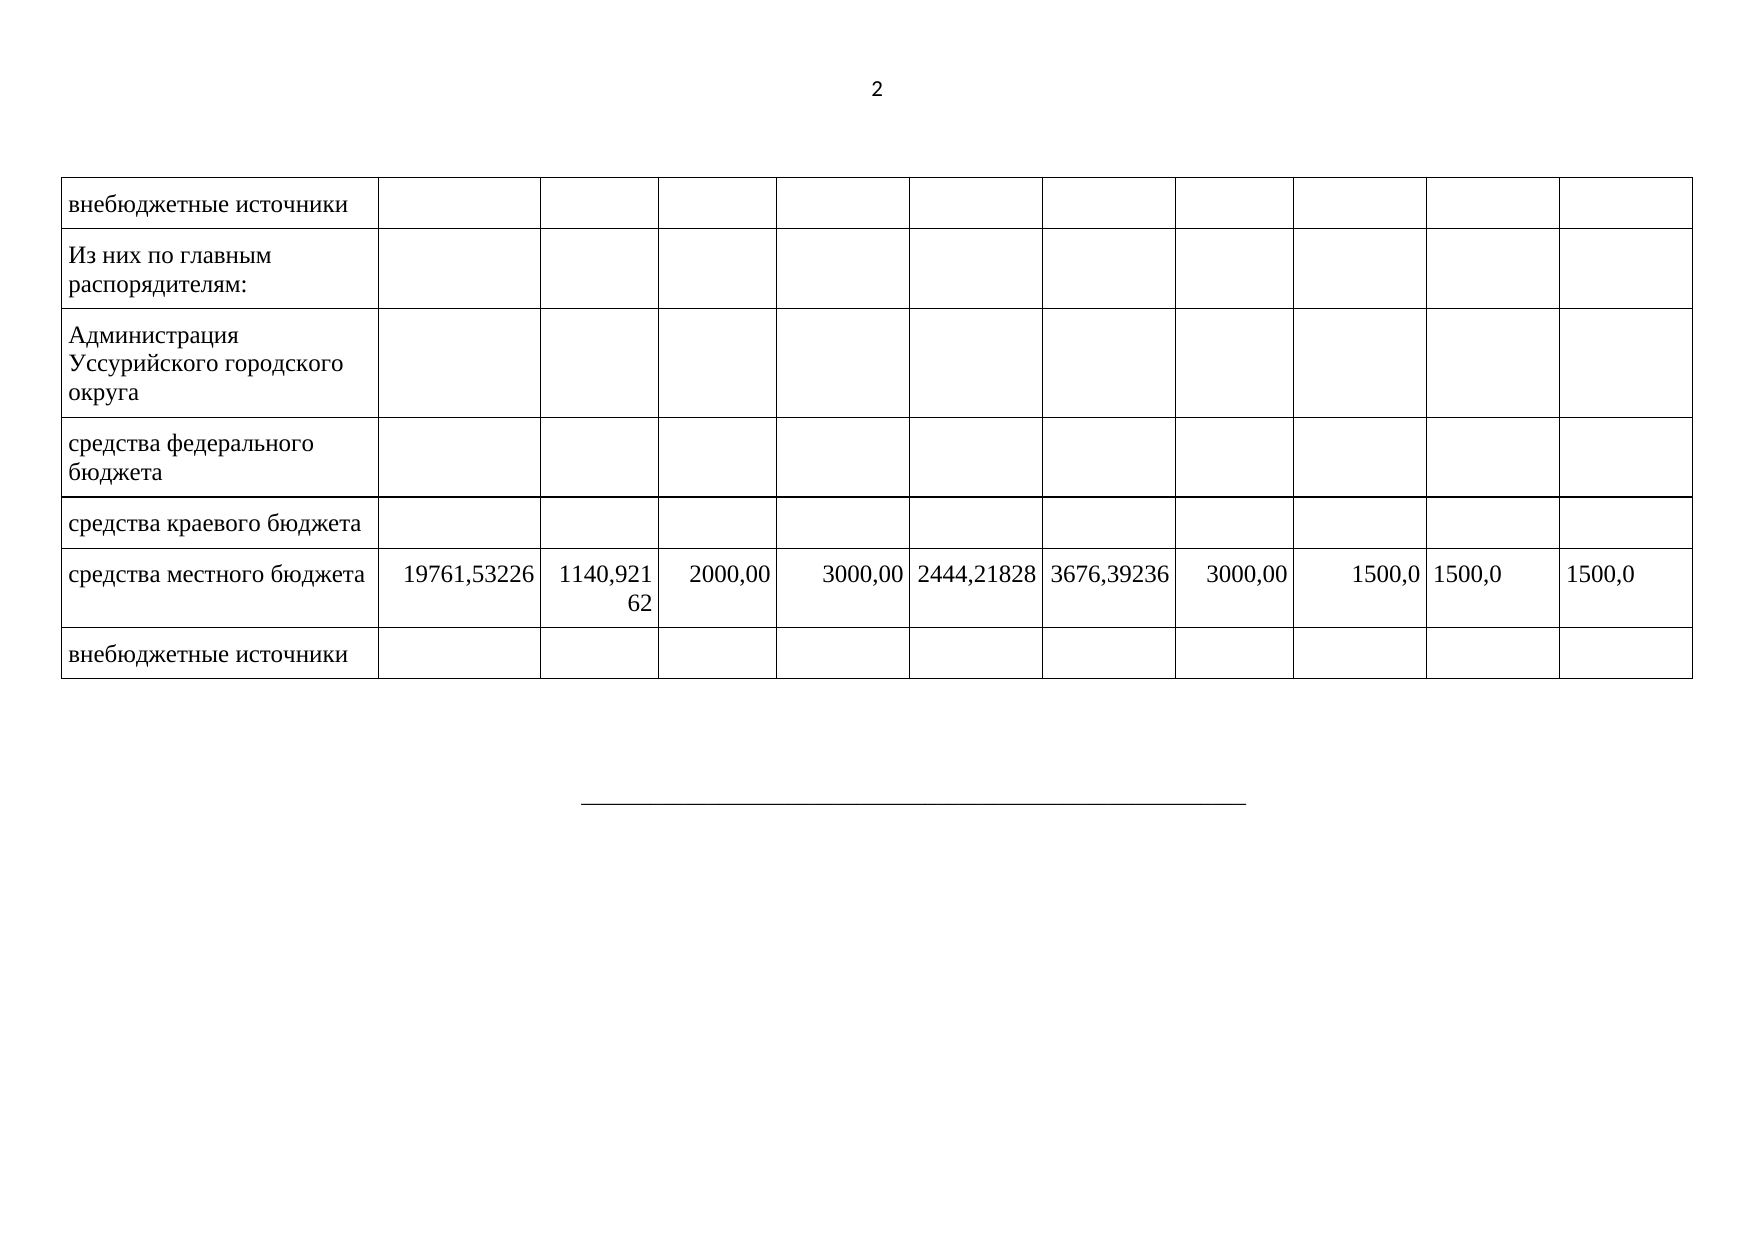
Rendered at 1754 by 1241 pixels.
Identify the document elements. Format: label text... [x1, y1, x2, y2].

table_cell [1560, 178, 1692, 228]
table_cell [1176, 418, 1293, 496]
table_cell [777, 418, 909, 496]
table_cell 1500,0 [1560, 549, 1692, 627]
table_cell [1560, 229, 1692, 308]
table_cell [910, 628, 1042, 678]
table_cell [1294, 418, 1426, 496]
table_cell [1043, 498, 1175, 547]
table_cell [541, 628, 658, 678]
table_cell средства краевого бюджета [62, 498, 378, 547]
text __________________________________________________________ [118, 781, 1636, 808]
table_cell [1560, 309, 1692, 417]
table_cell [910, 498, 1042, 547]
table_cell [1560, 498, 1692, 547]
table_cell 2000,00 [659, 549, 776, 627]
table_cell внебюджетные источники [62, 178, 378, 228]
table_cell [1560, 628, 1692, 678]
table_cell [379, 418, 540, 496]
table_cell [379, 178, 540, 228]
table_cell [1294, 229, 1426, 308]
table_cell [910, 178, 1042, 228]
table_cell [1427, 309, 1559, 417]
table_cell [777, 178, 909, 228]
table_cell [379, 229, 540, 308]
table_cell [1043, 418, 1175, 496]
table_cell [1427, 178, 1559, 228]
table_cell [541, 498, 658, 547]
table_cell Администрация Уссурийского городского округа [62, 309, 378, 417]
table_cell [1043, 229, 1175, 308]
table_cell 19761,53226 [379, 549, 540, 627]
table_cell средства местного бюджета [62, 549, 378, 627]
table_cell [1176, 309, 1293, 417]
table_cell [541, 229, 658, 308]
table_cell [659, 628, 776, 678]
table_cell Из них по главным распорядителям: [62, 229, 378, 308]
table_cell [659, 309, 776, 417]
table_cell [1294, 309, 1426, 417]
table_cell [659, 178, 776, 228]
table_cell [379, 628, 540, 678]
table_cell [777, 498, 909, 547]
table_cell [777, 628, 909, 678]
table_cell [910, 418, 1042, 496]
table_cell [1294, 498, 1426, 547]
table_cell [659, 418, 776, 496]
table_cell 3000,00 [777, 549, 909, 627]
table_cell [1294, 178, 1426, 228]
table_cell [1043, 309, 1175, 417]
table_cell [379, 498, 540, 547]
table_cell средства федерального бюджета [62, 418, 378, 496]
table_cell [1427, 229, 1559, 308]
table_cell 1140,92162 [541, 549, 658, 627]
table_cell [659, 229, 776, 308]
table_cell [777, 309, 909, 417]
table_cell [777, 229, 909, 308]
table_cell 3676,39236 [1043, 549, 1175, 627]
table_cell [1176, 498, 1293, 547]
table_cell [541, 309, 658, 417]
table_cell [910, 309, 1042, 417]
table_cell [910, 229, 1042, 308]
table_cell 3000,00 [1176, 549, 1293, 627]
table_cell внебюджетные источники [62, 628, 378, 678]
table_cell [1560, 418, 1692, 496]
table_cell [541, 418, 658, 496]
table_cell [379, 309, 540, 417]
table_cell 1500,0 [1427, 549, 1559, 627]
table_cell 2444,21828 [910, 549, 1042, 627]
table_cell [1176, 178, 1293, 228]
table_cell [1427, 498, 1559, 547]
table_cell [659, 498, 776, 547]
table_cell [1427, 418, 1559, 496]
table_cell [1427, 628, 1559, 678]
table_cell [1176, 628, 1293, 678]
table_cell [541, 178, 658, 228]
table_cell 1500,0 [1294, 549, 1426, 627]
table_cell [1043, 178, 1175, 228]
table_cell [1176, 229, 1293, 308]
table_cell [1294, 628, 1426, 678]
table_cell [1043, 628, 1175, 678]
